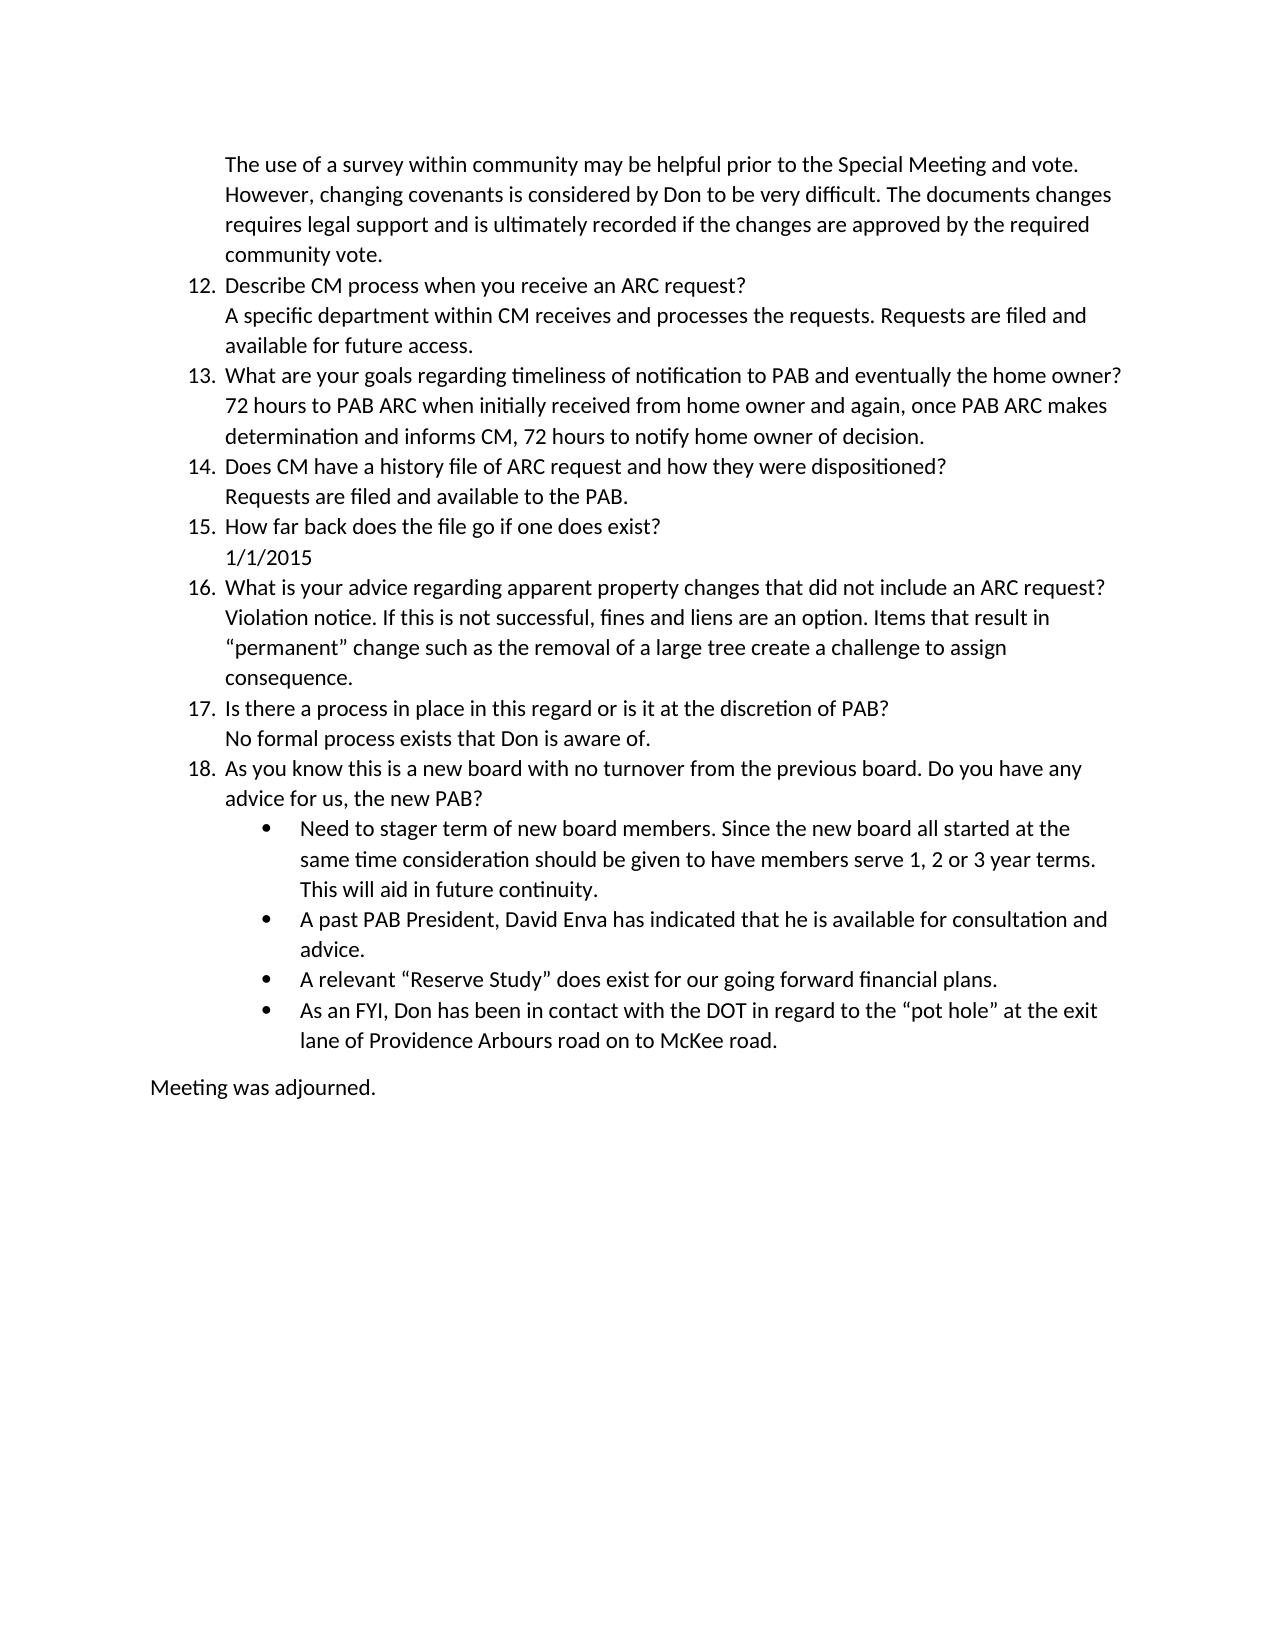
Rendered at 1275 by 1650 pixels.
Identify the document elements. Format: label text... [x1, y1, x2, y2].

list How far back does the file go if one does exist? [187, 512, 1125, 541]
list A specific department within CM receives and processes the requests. Requests are filed and available for future access. [225, 301, 1125, 359]
list Is there a process in place in this regard or is it at the discretion of PAB? [187, 694, 1125, 722]
list Need to stager term of new board members. Since the new board all started at the same time consideration should be given to have members serve 1, 2 or 3 year terms. This will aid in future continuity. [262, 814, 1125, 903]
list Violation notice. If this is not successful, fines and liens are an option. Items that result in “permanent” change such as the removal of a large tree create a challenge to assign consequence. [225, 603, 1125, 692]
list No formal process exists that Don is aware of. [225, 724, 1125, 752]
list A past PAB President, David Enva has indicated that he is available for consultation and advice. [262, 905, 1125, 963]
list What are your goals regarding timeliness of notification to PAB and eventually the home owner? [187, 361, 1125, 389]
list What is your advice regarding apparent property changes that did not include an ARC request? [187, 573, 1125, 601]
list Requests are filed and available to the PAB. [225, 482, 1125, 510]
list As you know this is a new board with no turnover from the previous board. Do you have any advice for us, the new PAB? [187, 754, 1125, 812]
list 1/1/2015 [225, 543, 1125, 571]
list 72 hours to PAB ARC when initially received from home owner and again, once PAB ARC makes determination and informs CM, 72 hours to notify home owner of decision. [225, 392, 1125, 450]
list A relevant “Reserve Study” does exist for our going forward financial plans. [262, 966, 1125, 994]
text Meeting was adjourned. [150, 1073, 1125, 1101]
list Describe CM process when you receive an ARC request? [187, 271, 1125, 299]
list The use of a survey within community may be helpful prior to the Special Meeting and vote. However, changing covenants is considered by Don to be very difficult. The documents changes requires legal support and is ultimately recorded if the changes are approved by the required community vote. [225, 150, 1125, 269]
list As an FYI, Don has been in contact with the DOT in regard to the “pot hole” at the exit lane of Providence Arbours road on to McKee road. [262, 996, 1125, 1054]
list Does CM have a history file of ARC request and how they were dispositioned? [187, 452, 1125, 480]
